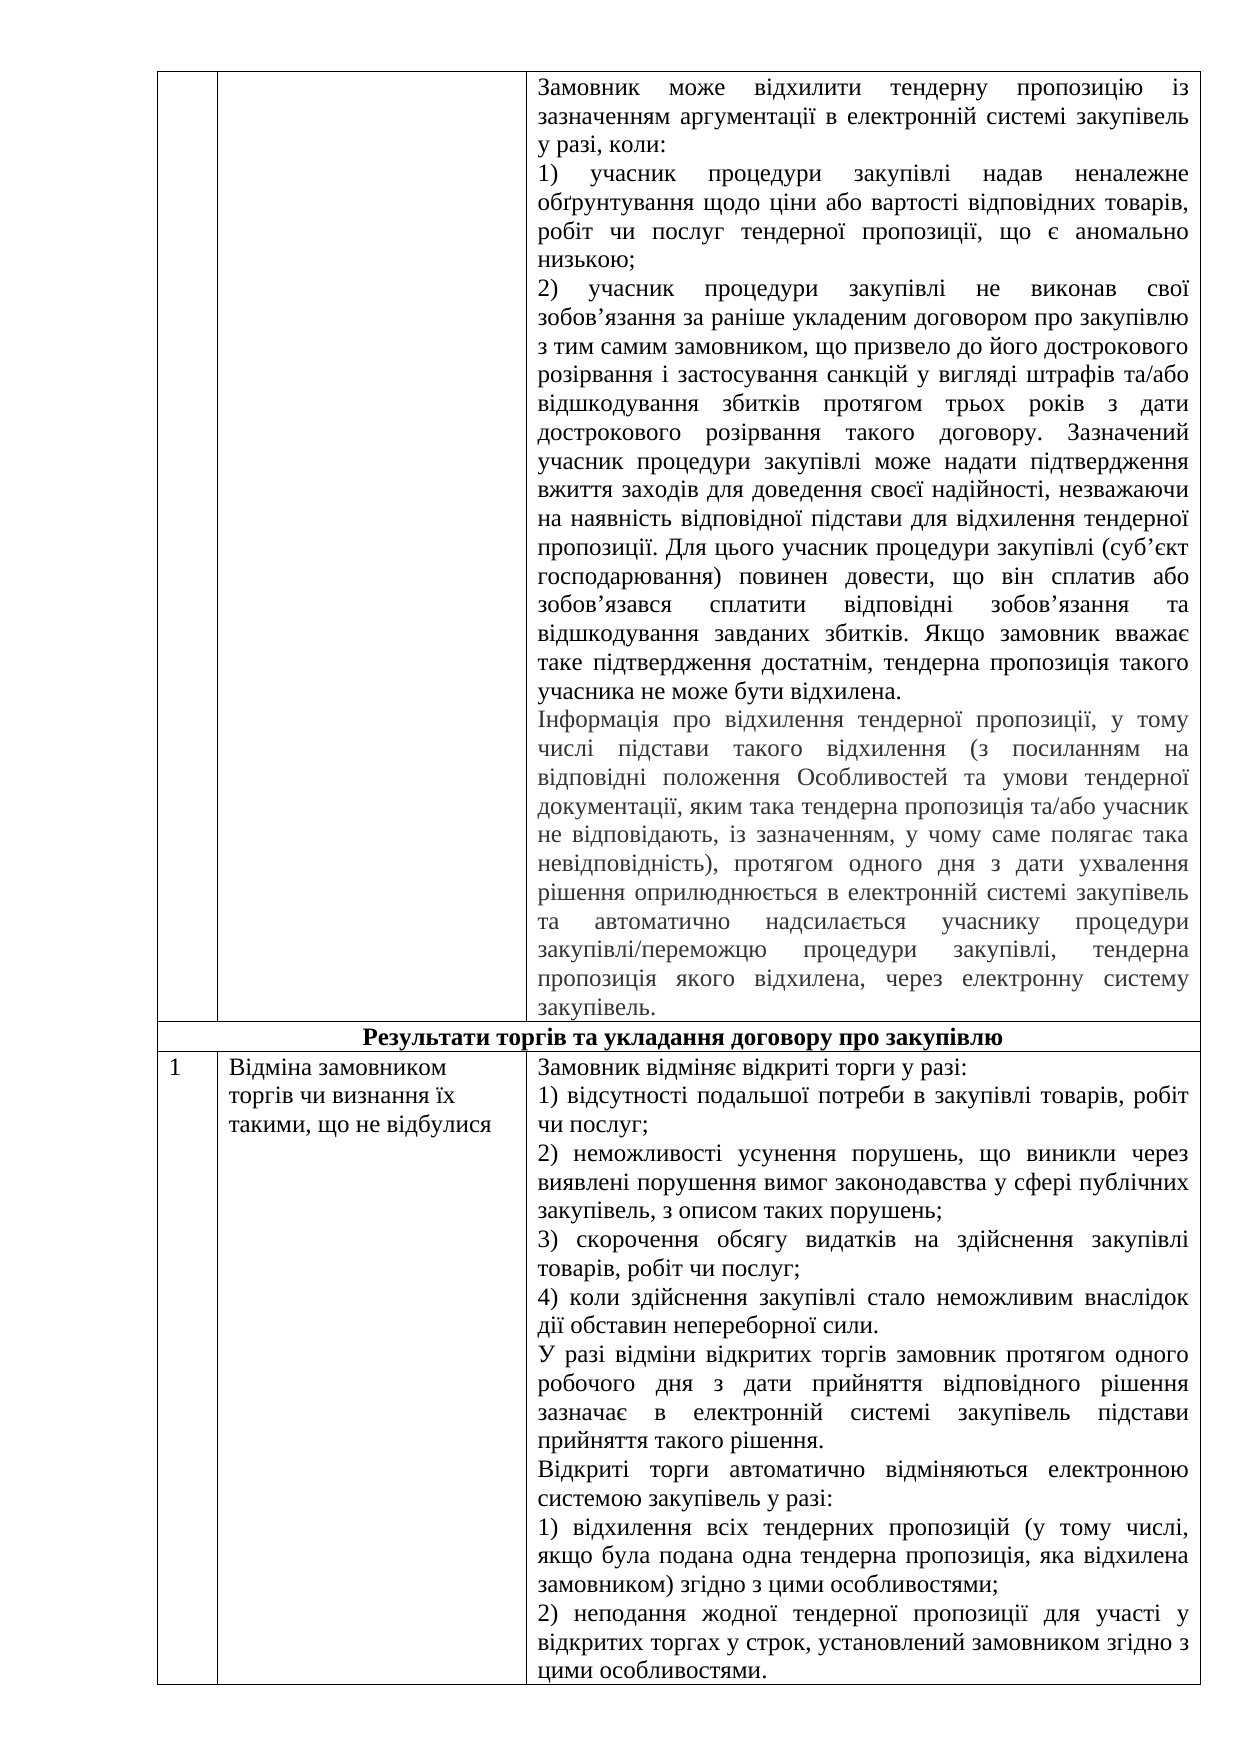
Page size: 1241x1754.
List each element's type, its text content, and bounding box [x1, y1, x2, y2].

table_cell 3 [158, 72, 217, 1021]
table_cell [527, 1052, 1200, 1684]
table_cell Результати торгів та укладання договору про закупівлю [158, 1022, 1200, 1051]
table_cell 1 [158, 1052, 217, 1684]
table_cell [218, 1052, 526, 1684]
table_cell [218, 72, 526, 1021]
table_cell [527, 72, 1200, 1021]
